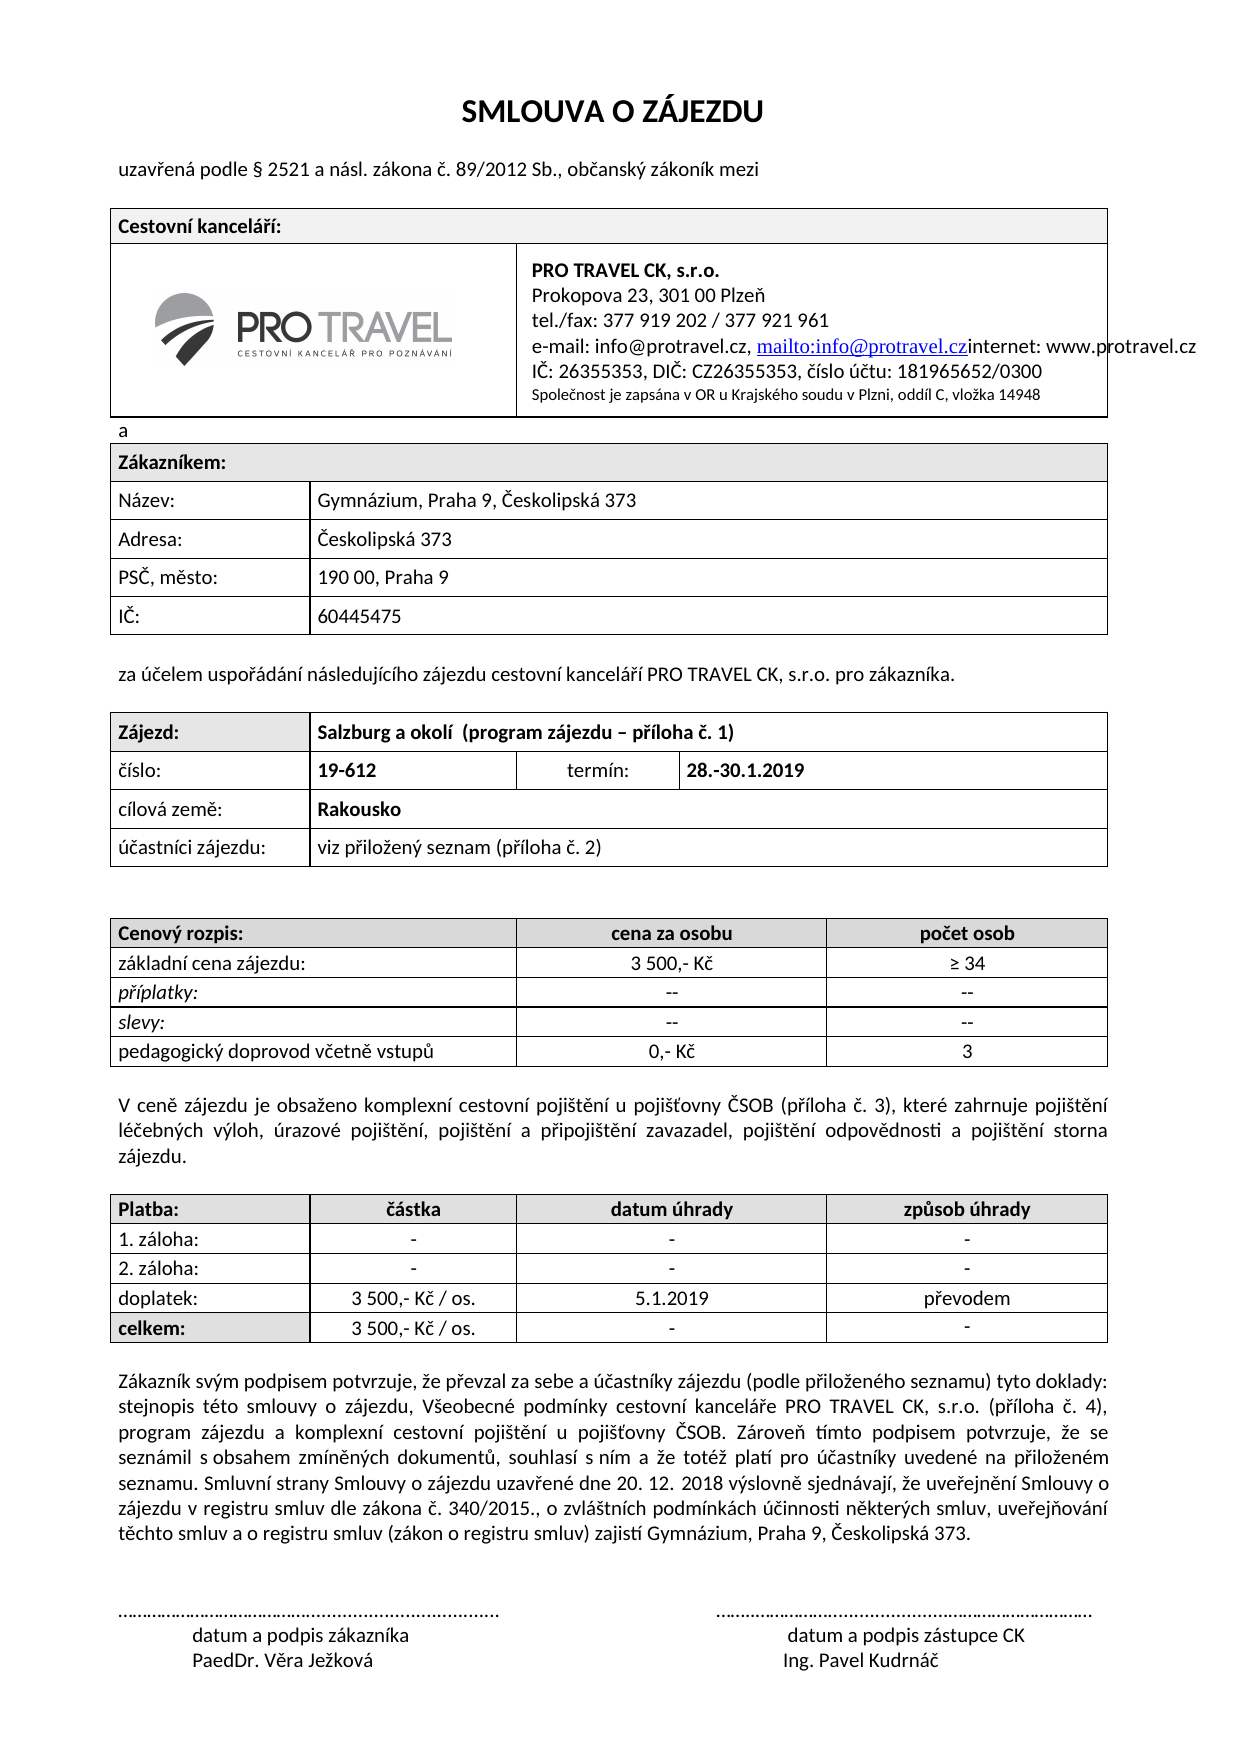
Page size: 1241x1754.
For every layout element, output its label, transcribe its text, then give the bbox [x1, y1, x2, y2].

table_cell 3 [827, 1037, 1107, 1066]
table_header způsob úhrady [827, 1195, 1107, 1223]
table_cell Českolipská 373 [311, 520, 1107, 557]
table_cell 190 00, Praha 9 [311, 559, 1107, 596]
table_cell PSČ, město: [111, 559, 309, 596]
text Zákazník svým podpisem potvrzuje, že převzal za sebe a účastníky zájezdu (podle přiloženého seznamu) tyto doklady: stejnopis této smlouvy o zájezdu, Všeobecné podmínky cestovní kanceláře , s.r.o. (příloha č. 4), program zájezdu a komplexní cestovní pojištění u pojišťovny ČSOB. Zároveň tímto podpisem potvrzuje, že se seznámil s obsahem zmíněných dokumentů, souhlasí s ním a že totéž platí pro účastníky uvedené na přiloženém seznamu. Smluvní strany Smlouvy o zájezdu uzavřené dne 20. 12. 2018 výslovně sjednávají, že uveřejnění Smlouvy o zájezdu v registru smluv dle zákona č. 340/2015., o zvláštních podmínkách účinnosti některých smluv, uveřejňování těchto smluv a o registru smluv (zákon o registru smluv) zajistí Gymnázium, Praha 9, Českolipská 373. [118, 1368, 1110, 1546]
table_header Zákazníkem: [111, 444, 1107, 481]
table_header datum úhrady [517, 1195, 826, 1223]
table_cell Adresa: [111, 520, 309, 557]
table_cell - [311, 1254, 516, 1282]
table_cell 28.-30.1.2019 [680, 752, 1107, 789]
table_cell 60445475 [311, 597, 1107, 634]
table_cell viz přiložený seznam (příloha č. 2) [311, 829, 1107, 866]
table_header Cestovní kanceláří: [111, 209, 1107, 243]
table_cell - [827, 1224, 1107, 1253]
table_cell číslo: [111, 752, 309, 789]
table_header částka [311, 1195, 516, 1223]
table_cell - [827, 1313, 1107, 1342]
table_cell 1. záloha: [111, 1224, 309, 1253]
table_header počet osob [827, 919, 1107, 947]
table_cell IČ: [111, 597, 309, 634]
table_cell 3 500,- Kč / os. [311, 1284, 516, 1312]
table_cell - [517, 1313, 826, 1342]
table_cell -- [827, 1008, 1107, 1036]
table_header Zájezd: [111, 713, 309, 751]
table_header Salzburg a okolí (program zájezdu – příloha č. 1) [311, 713, 1107, 751]
table_cell -- [517, 1008, 826, 1036]
table_cell -- [517, 978, 826, 1006]
table_cell Gymnázium, Praha 9, Českolipská 373 [311, 482, 1107, 519]
table_cell Rakousko [311, 790, 1107, 827]
table_cell pedagogický doprovod včetně vstupů [111, 1037, 516, 1066]
table_cell příplatky: [111, 978, 516, 1006]
text PaedDr. Věra Ježková Ing. Pavel Kudrnáč [118, 1648, 1110, 1673]
text V ceně zájezdu je obsaženo komplexní cestovní pojištění u pojišťovny ČSOB (příloha č. 3), které zahrnuje pojištění léčebných výloh, úrazové pojištění, pojištění a připojištění zavazadel, pojištění odpovědnosti a pojištění storna zájezdu. [118, 1092, 1110, 1168]
table_header Platba: [111, 1195, 309, 1223]
text a [118, 418, 1081, 443]
table_cell -- [827, 978, 1107, 1006]
table_cell - [827, 1254, 1107, 1282]
text datum a podpis zákazníka datum a podpis zástupce CK [118, 1622, 1110, 1648]
table_cell účastníci zájezdu: [111, 829, 309, 866]
table_header Cenový rozpis: [111, 919, 516, 947]
table_cell - [311, 1224, 516, 1253]
table_cell - [517, 1254, 826, 1282]
table_cell 19-612 [311, 752, 516, 789]
text …………………………………..................................... ……..…………….......................………………………… [118, 1597, 1110, 1622]
table_cell [111, 244, 516, 416]
table_cell doplatek: [111, 1284, 309, 1312]
table_cell slevy: [111, 1008, 516, 1036]
table_cell Název: [111, 482, 309, 519]
table_cell celkem: [111, 1313, 309, 1342]
table_cell termín: [517, 752, 679, 789]
table_cell 5.1.2019 [517, 1284, 826, 1312]
text za účelem uspořádání následujícího zájezdu cestovní kanceláří , s.r.o. pro zákazníka. [118, 661, 1110, 686]
table_cell 3 500,- Kč / os. [311, 1313, 516, 1342]
text SMLOUVA O ZÁJEZDU [118, 90, 1107, 131]
table_cell ≥ 34 [827, 948, 1107, 977]
table_cell základní cena zájezdu: [111, 948, 516, 977]
table_header cena za osobu [517, 919, 826, 947]
table_cell PRO TRAVEL CK, s.r.o. Prokopova 23, 301 00 Plzeň tel./fax: 377 919 202 / 377 921 961 e-mail: , mailto:info@protravel.czinternet: www.protravel.cz IČ: 26355353, DIČ: CZ26355353, číslo účtu: 181965652/0300 Společnost je zapsána v OR u Krajského soudu v Plzni, oddíl C, vložka 14948 [517, 244, 1107, 416]
picture [155, 293, 452, 366]
table_cell 3 500,- Kč [517, 948, 826, 977]
table_cell 2. záloha: [111, 1254, 309, 1282]
table_cell cílová země: [111, 790, 309, 827]
table_cell 0,- Kč [517, 1037, 826, 1066]
text uzavřená podle § 2521 a násl. zákona č. 89/2012 Sb., občanský zákoník mezi [118, 157, 1081, 182]
table_cell převodem [827, 1284, 1107, 1312]
table_cell - [517, 1224, 826, 1253]
